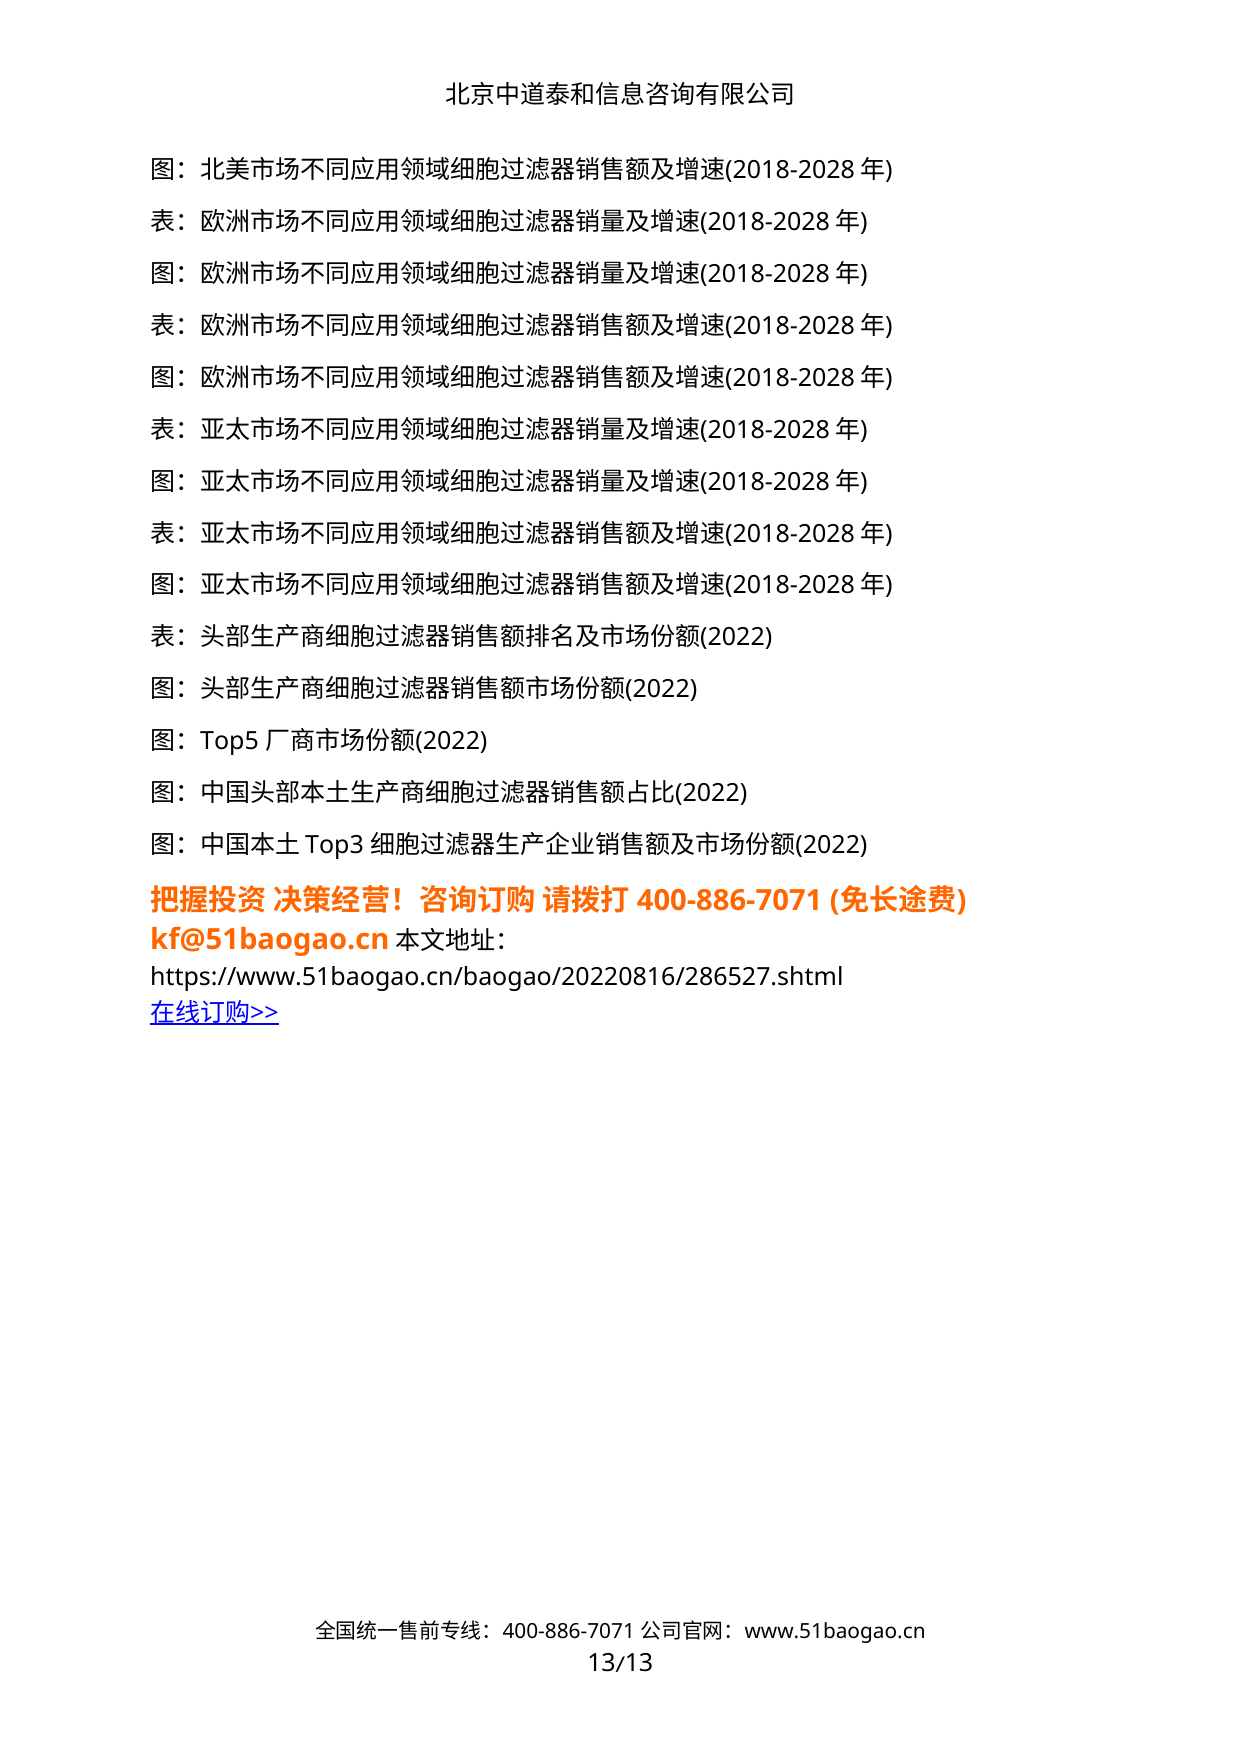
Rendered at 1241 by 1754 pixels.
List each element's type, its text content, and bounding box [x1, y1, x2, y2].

text 表：头部生产商细胞过滤器销售额排名及市场份额(2022) [150, 617, 1090, 653]
text 图：Top5 厂商市场份额(2022) [150, 721, 1090, 757]
text 图：头部生产商细胞过滤器销售额市场份额(2022) [150, 669, 1090, 705]
text 表：欧洲市场不同应用领域细胞过滤器销售额及增速(2018-2028年) [150, 306, 1090, 342]
text 图：北美市场不同应用领域细胞过滤器销售额及增速(2018-2028年) [150, 150, 1090, 186]
text 图：欧洲市场不同应用领域细胞过滤器销售额及增速(2018-2028年) [150, 357, 1090, 394]
text 图：中国本土Top3 细胞过滤器生产企业销售额及市场份额(2022) [150, 824, 1090, 861]
text 图：欧洲市场不同应用领域细胞过滤器销量及增速(2018-2028年) [150, 254, 1090, 290]
text 图：亚太市场不同应用领域细胞过滤器销售额及增速(2018-2028年) [150, 565, 1090, 601]
text 在线订购>> [150, 992, 1090, 1029]
text 图：亚太市场不同应用领域细胞过滤器销量及增速(2018-2028年) [150, 461, 1090, 497]
text 把握投资 决策经营！咨询订购 请拨打 400-886-7071 (免长途费) kf@51baogao.cn本文地址：https://www.51baogao.cn/baogao/20220816/286527.shtml [150, 876, 1090, 992]
text 表：亚太市场不同应用领域细胞过滤器销量及增速(2018-2028年) [150, 409, 1090, 446]
text 图：中国头部本土生产商细胞过滤器销售额占比(2022) [150, 772, 1090, 809]
text 表：欧洲市场不同应用领域细胞过滤器销量及增速(2018-2028年) [150, 202, 1090, 238]
text 表：亚太市场不同应用领域细胞过滤器销售额及增速(2018-2028年) [150, 513, 1090, 549]
